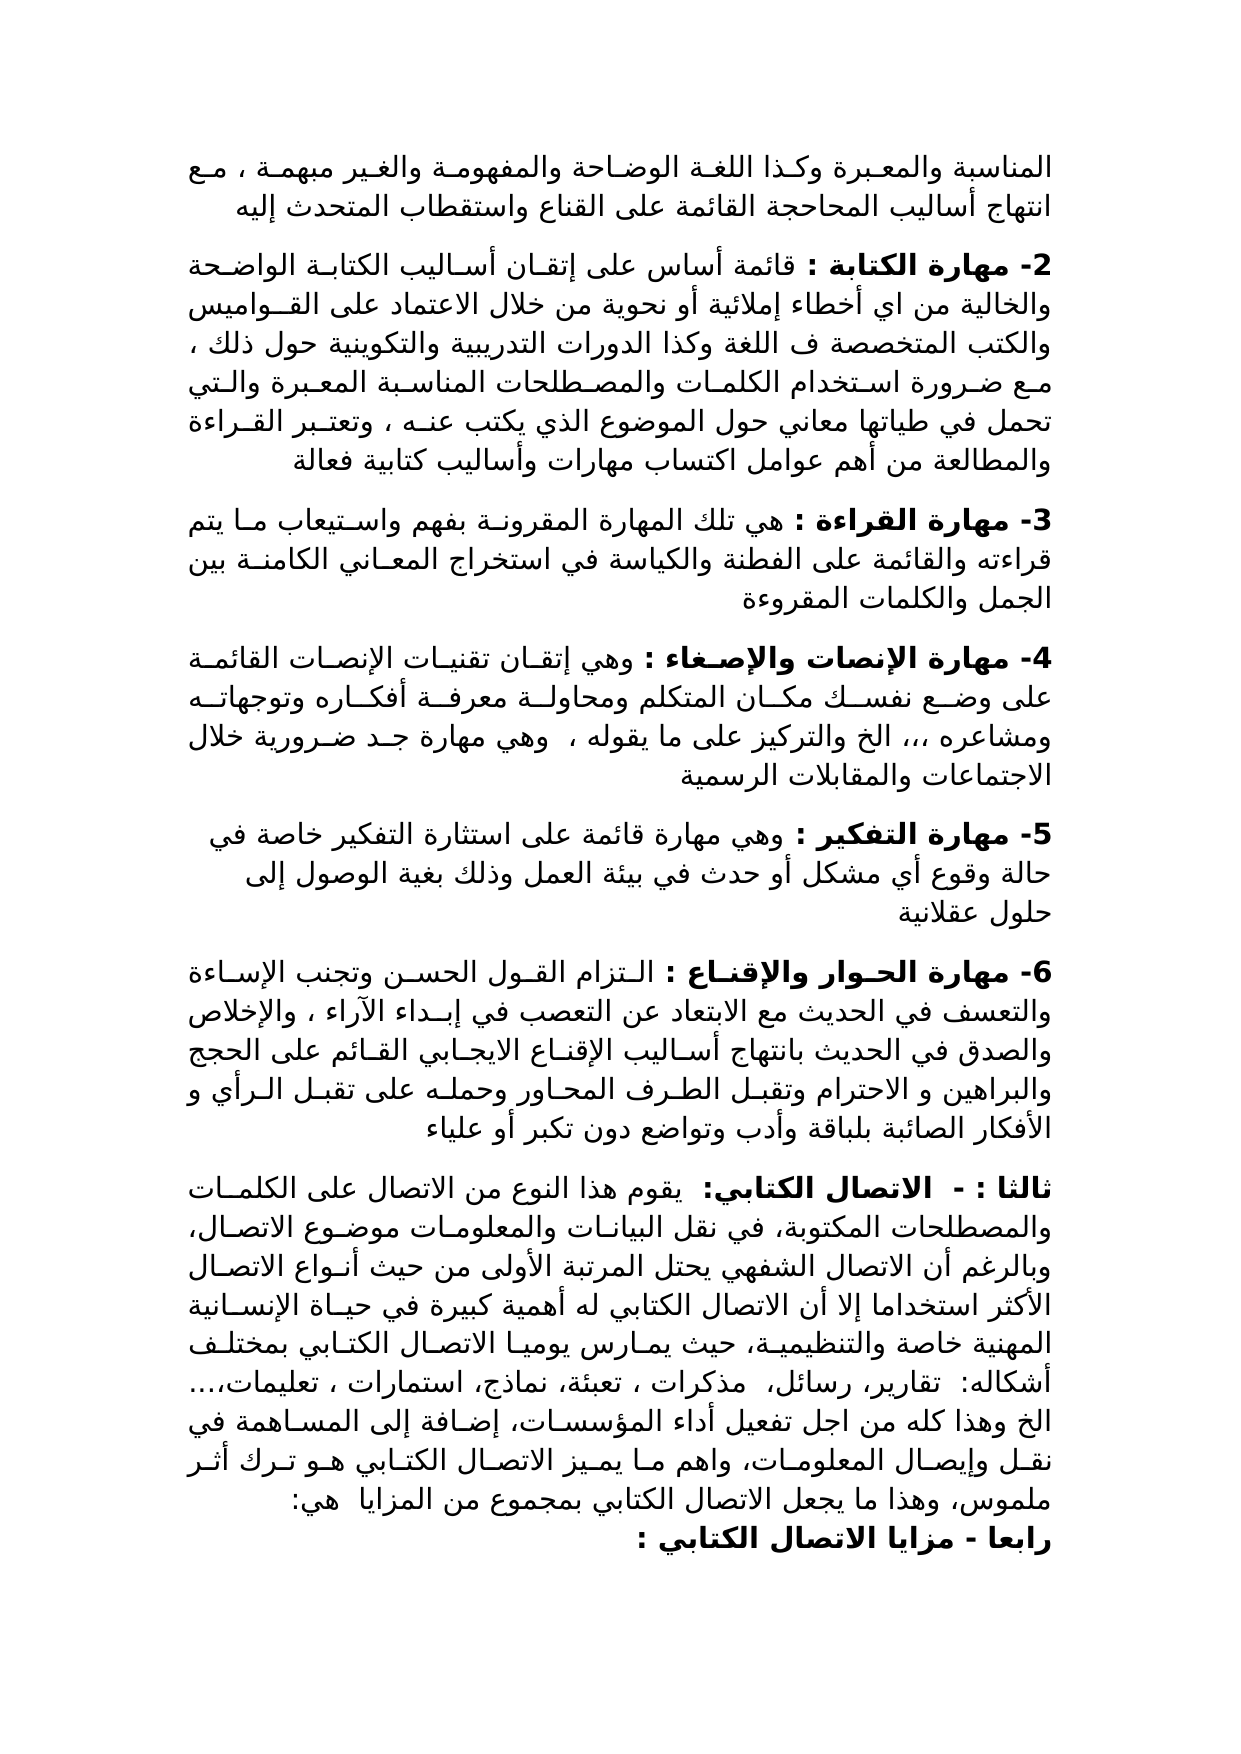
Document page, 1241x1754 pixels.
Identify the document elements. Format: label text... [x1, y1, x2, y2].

text 3- مهارة القراءة : هي تلك المهارة المقرونة بفهم واستيعاب ما يتم قراءته والقائمة على الفطنة والكياسة في استخراج المعاني الكامنة بين الجمل والكلمات المقروءة [187, 503, 1053, 615]
text 4- مهارة الإنصات والإصغاء : وهي إتقان تقنيات الإنصات القائمة على وضع نفسك مكان المتكلم ومحاولة معرفة أفكاره وتوجهاته ومشاعره ،،، الخ والتركيز على ما يقوله ، وهي مهارة جد ضرورية خلال الاجتماعات والمقابلات الرسمية [187, 641, 1053, 792]
text رابعا - مزايا الاتصال الكتابي : [187, 1522, 1053, 1556]
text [187, 150, 1053, 223]
text 5- مهارة التفكير : وهي مهارة قائمة على استثارة التفكير خاصة في حالة وقوع أي مشكل أو حدث في بيئة العمل وذلك بغية الوصول إلى حلول عقلانية [187, 818, 1053, 929]
text 6- مهارة الحوار والإقناع : التزام القول الحسن وتجنب الإساءة والتعسف في الحديث مع الابتعاد عن التعصب في إبداء الآراء ، والإخلاص والصدق في الحديث بانتهاج أساليب الإقناع الايجابي القائم على الحجج والبراهين و الاحترام وتقبل الطرف المحاور وحمله على تقبل الرأي و الأفكار الصائبة بلباقة وأدب وتواضع دون تكبر أو علياء [187, 955, 1053, 1145]
text ثالثا : - الاتصال الكتابي: يقوم هذا النوع من الاتصال على الكلمات والمصطلحات المكتوبة، في نقل البيانات والمعلومات موضوع الاتصال، وبالرغم أن الاتصال الشفهي يحتل المرتبة الأولى من حيث أنواع الاتصال الأكثر استخداما إلا أن الاتصال الكتابي له أهمية كبيرة في حياة الإنسانية المهنية خاصة والتنظيمية، حيث يمارس يوميا الاتصال الكتابي بمختلف أشكاله: تقارير، رسائل، مذكرات ، تعبئة، نماذج، استمارات ، تعليمات،... الخ وهذا كله من اجل تفعيل أداء المؤسسات، إضافة إلى المساهمة في نقل وإيصال المعلومات، واهم ما يميز الاتصال الكتابي هو ترك أثر ملموس، وهذا ما يجعل الاتصال الكتابي بمجموع من المزايا هي: [187, 1171, 1053, 1517]
text 2- مهارة الكتابة : قائمة أساس على إتقان أساليب الكتابة الواضحة والخالية من اي أخطاء إملائية أو نحوية من خلال الاعتماد على القواميس والكتب المتخصصة ف اللغة وكذا الدورات التدريبية والتكوينية حول ذلك ، مع ضرورة استخدام الكلمات والمصطلحات المناسبة المعبرة والتي تحمل في طياتها معاني حول الموضوع الذي يكتب عنه ، وتعتبر القراءة والمطالعة من أهم عوامل اكتساب مهارات وأساليب كتابية فعالة [187, 249, 1053, 477]
